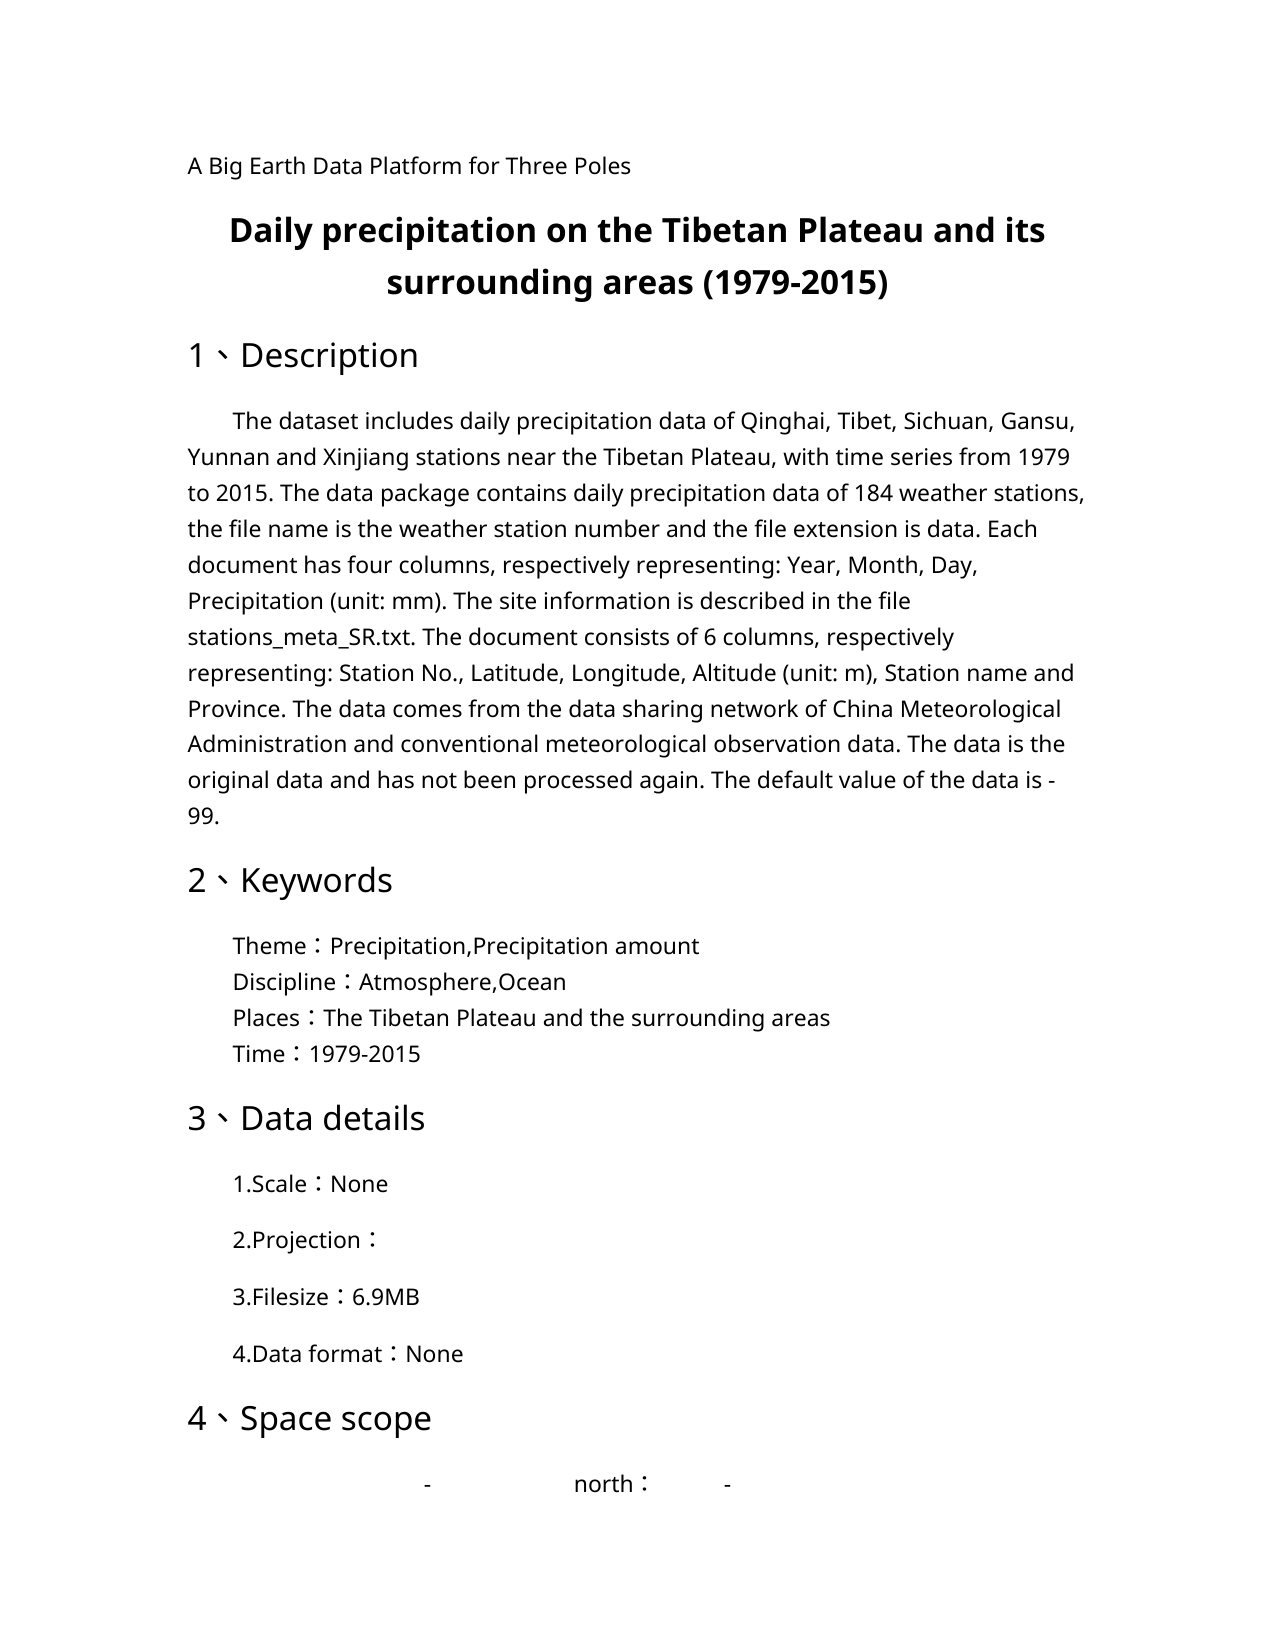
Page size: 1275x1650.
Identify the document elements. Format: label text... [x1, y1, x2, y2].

text The dataset includes daily precipitation data of Qinghai, Tibet, Sichuan, Gansu, Yunnan and Xinjiang stations near the Tibetan Plateau, with time series from 1979 to 2015. The data package contains daily precipitation data of 184 weather stations, the file name is the weather station number and the file extension is data. Each document has four columns, respectively representing: Year, Month, Day, Precipitation (unit: mm). The site information is described in the file stations_meta_SR.txt. The document consists of 6 columns, respectively representing: Station No., Latitude, Longitude, Altitude (unit: m), Station name and Province. The data comes from the data sharing network of China Meteorological Administration and conventional meteorological observation data. The data is the original data and has not been processed again. The default value of the data is - 99. [187, 405, 1087, 832]
text Theme：Precipitation,Precipitation amount Discipline：Atmosphere,Ocean Places：The Tibetan Plateau and the surrounding areas Time：1979-2015 [232, 930, 1087, 1069]
text 4.Data format：None [232, 1338, 1087, 1369]
table_header - [413, 1468, 562, 1499]
text 1.Scale：None [232, 1168, 1087, 1199]
text 2.Projection： [232, 1224, 1087, 1256]
text Daily precipitation on the Tibetan Plateau and its surrounding areas (1979-2015) [187, 207, 1087, 304]
text 1、Description [187, 332, 1087, 377]
text 4、Space scope [187, 1395, 1087, 1440]
text A Big Earth Data Platform for Three Poles [187, 150, 1087, 181]
table_header - [713, 1468, 862, 1499]
text 2、Keywords [187, 857, 1087, 902]
text 3、Data details [187, 1095, 1087, 1140]
text 3.Filesize：6.9MB [232, 1281, 1087, 1312]
table_header north：41.95 [563, 1468, 712, 1499]
